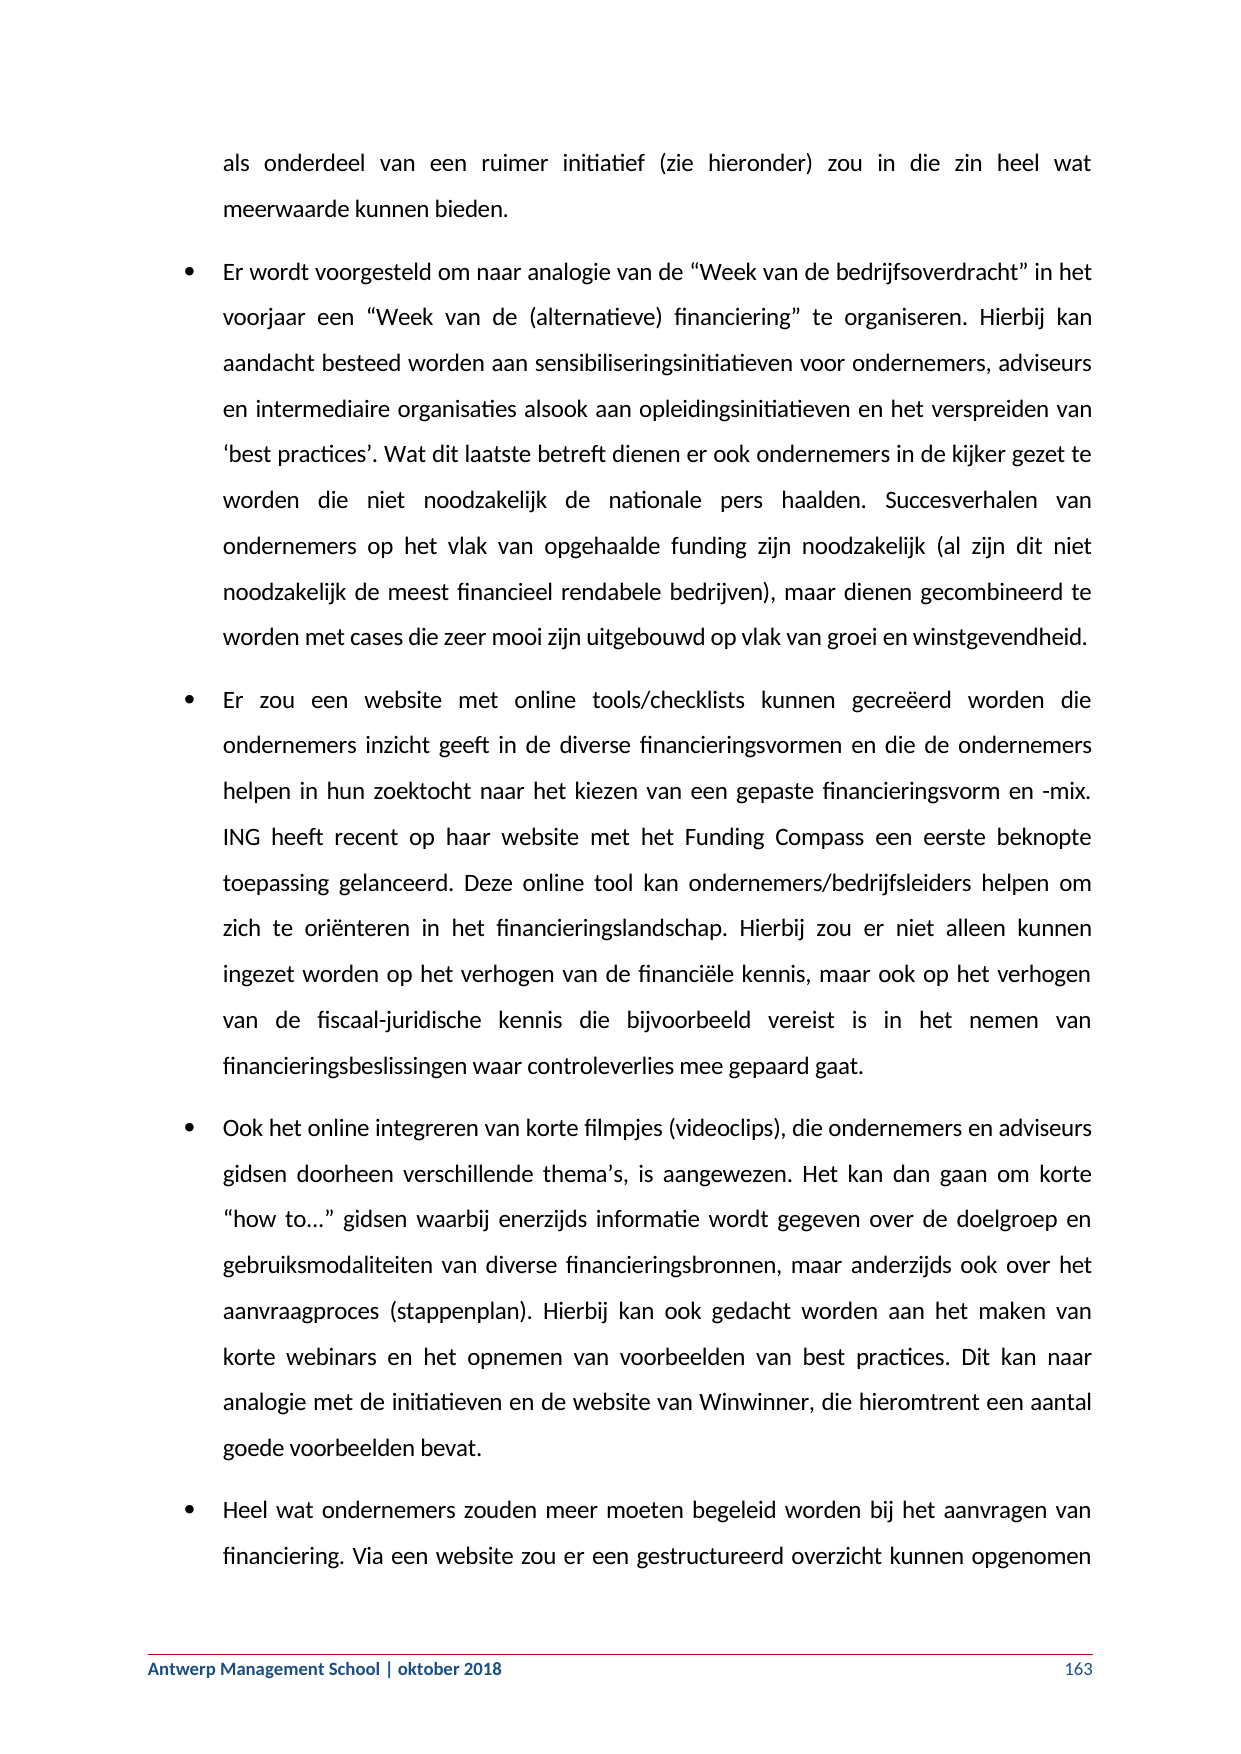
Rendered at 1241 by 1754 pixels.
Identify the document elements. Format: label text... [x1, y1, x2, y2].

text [185, 1495, 1093, 1571]
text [185, 148, 1093, 224]
text Er zou een website met online tools/checklists kunnen gecreëerd worden die ondernemers inzicht geeft in de diverse financieringsvormen en die de ondernemers helpen in hun zoektocht naar het kiezen van een gepaste financieringsvorm en -mix. ING heeft recent op haar website met het Funding Compass een eerste beknopte toepassing gelanceerd. Deze online tool kan ondernemers/bedrijfsleiders helpen om zich te oriënteren in het financieringslandschap. Hierbij zou er niet alleen kunnen ingezet worden op het verhogen van de financiële kennis, maar ook op het verhogen van de fiscaal-juridische kennis die bijvoorbeeld vereist is in het nemen van financieringsbeslissingen waar controleverlies mee gepaard gaat. [185, 684, 1093, 1080]
text Er wordt voorgesteld om naar analogie van de “Week van de bedrijfsoverdracht” in het voorjaar een “Week van de (alternatieve) financiering” te organiseren. Hierbij kan aandacht besteed worden aan sensibiliseringsinitiatieven voor ondernemers, adviseurs en intermediaire organisaties alsook aan opleidingsinitiatieven en het verspreiden van ‘best practices’. Wat dit laatste betreft dienen er ook ondernemers in de kijker gezet te worden die niet noodzakelijk de nationale pers haalden. Succesverhalen van ondernemers op het vlak van opgehaalde funding zijn noodzakelijk (al zijn dit niet noodzakelijk de meest financieel rendabele bedrijven), maar dienen gecombineerd te worden met cases die zeer mooi zijn uitgebouwd op vlak van groei en winstgevendheid. [185, 256, 1093, 652]
text Ook het online integreren van korte filmpjes (videoclips), die ondernemers en adviseurs gidsen doorheen verschillende thema’s, is aangewezen. Het kan dan gaan om korte “how to...” gidsen waarbij enerzijds informatie wordt gegeven over de doelgroep en gebruiksmodaliteiten van diverse financieringsbronnen, maar anderzijds ook over het aanvraagproces (stappenplan). Hierbij kan ook gedacht worden aan het maken van korte webinars en het opnemen van voorbeelden van best practices. Dit kan naar analogie met de initiatieven en de website van Winwinner, die hieromtrent een aantal goede voorbeelden bevat. [185, 1112, 1093, 1463]
